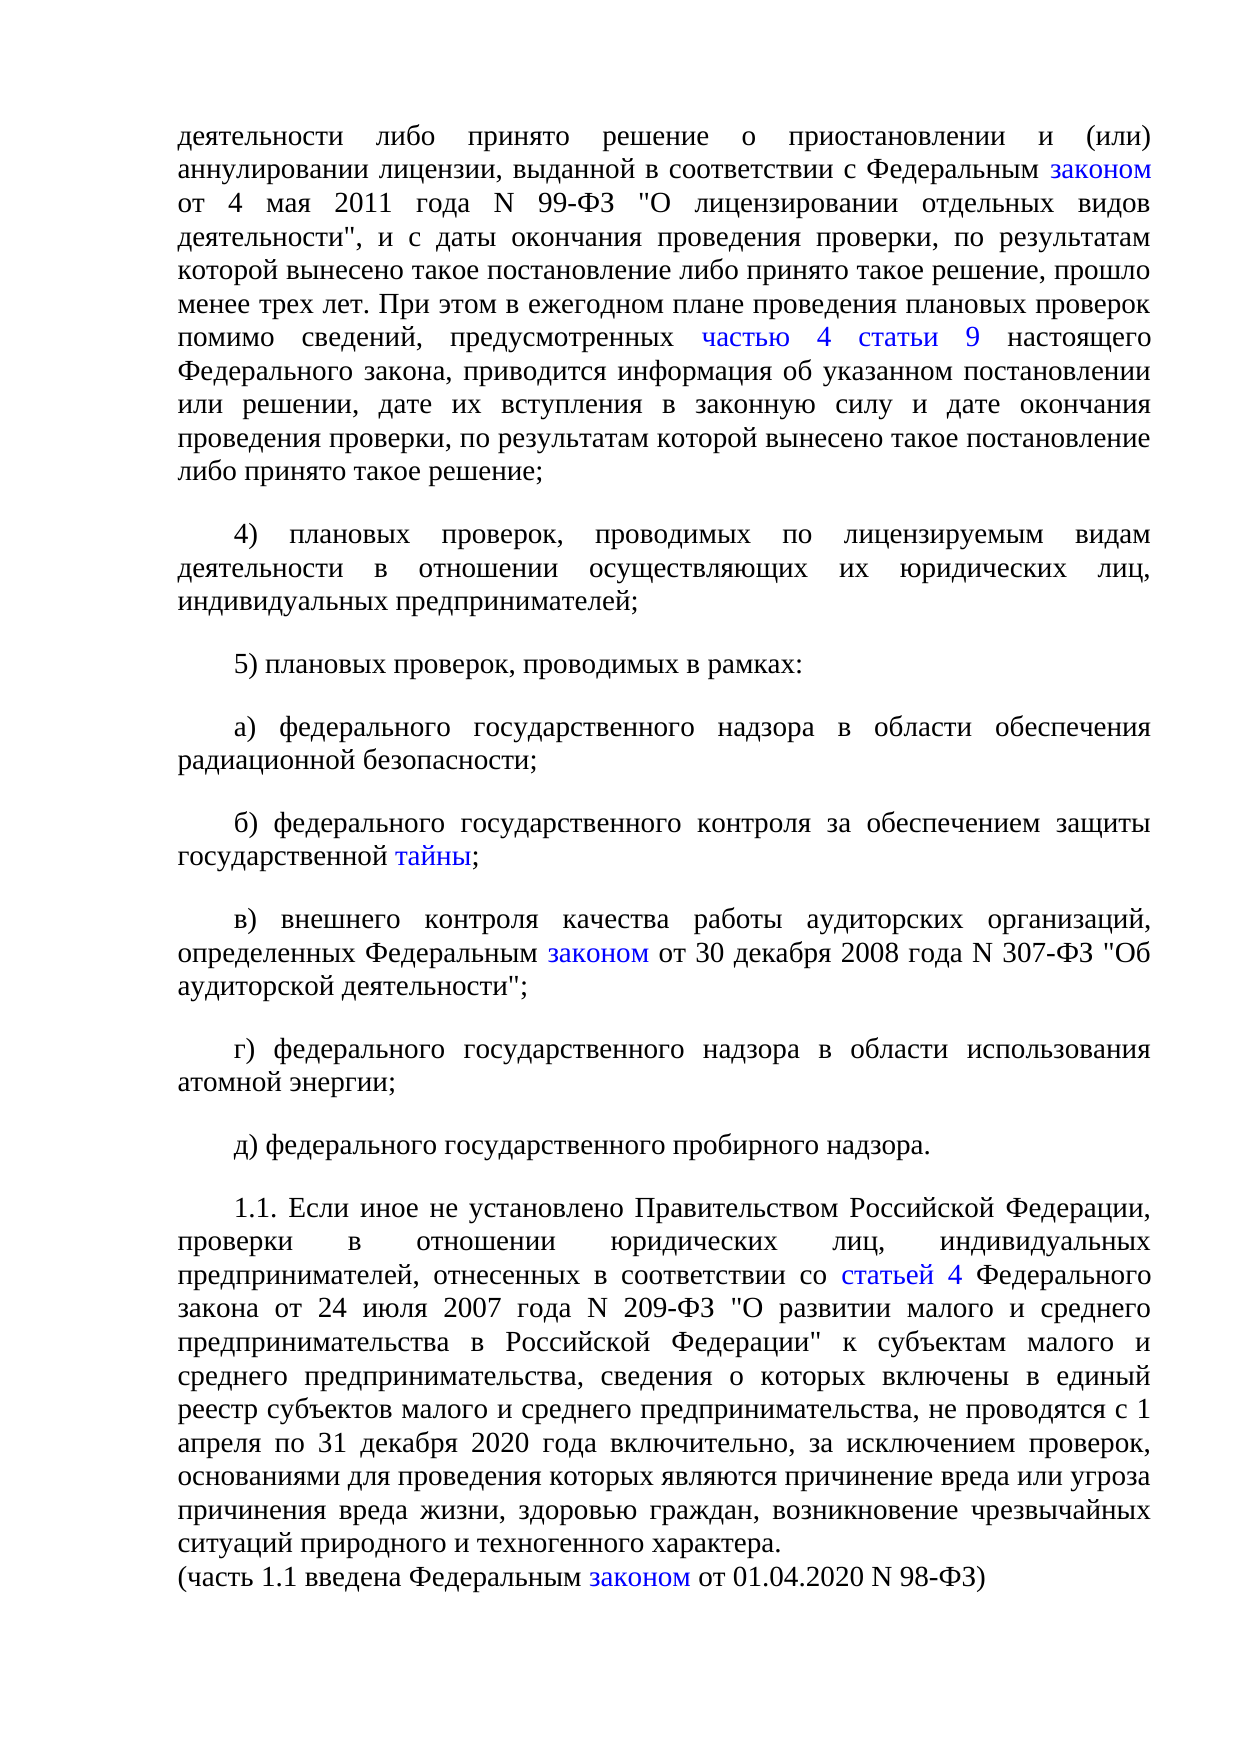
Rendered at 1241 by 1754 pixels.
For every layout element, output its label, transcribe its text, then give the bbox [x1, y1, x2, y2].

text 1.1. Если иное не установлено Правительством Российской Федерации, проверки в отношении юридических лиц, индивидуальных предпринимателей, отнесенных в соответствии со статьей 4 Федерального закона от 24 июля 2007 года N 209-ФЗ "О развитии малого и среднего предпринимательства в Российской Федерации" к субъектам малого и среднего предпринимательства, сведения о которых включены в единый реестр субъектов малого и среднего предпринимательства, не проводятся с 1 апреля по 31 декабря 2020 года включительно, за исключением проверок, основаниями для проведения которых являются причинение вреда или угроза причинения вреда жизни, здоровью граждан, возникновение чрезвычайных ситуаций природного и техногенного характера. [177, 1190, 1152, 1559]
text (часть 1.1 введена Федеральным законом от 01.04.2020 N 98-ФЗ) [177, 1559, 1152, 1592]
text а) федерального государственного надзора в области обеспечения радиационной безопасности; [177, 709, 1152, 776]
text 5) плановых проверок, проводимых в рамках: [177, 646, 1152, 679]
text 4) плановых проверок, проводимых по лицензируемым видам деятельности в отношении осуществляющих их юридических лиц, индивидуальных предпринимателей; [177, 516, 1152, 617]
text в) внешнего контроля качества работы аудиторских организаций, определенных Федеральным законом от 30 декабря 2008 года N 307-ФЗ "Об аудиторской деятельности"; [177, 901, 1152, 1002]
text д) федерального государственного пробирного надзора. [177, 1127, 1152, 1161]
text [177, 118, 1152, 487]
text г) федерального государственного надзора в области использования атомной энергии; [177, 1031, 1152, 1098]
text б) федерального государственного контроля за обеспечением защиты государственной тайны; [177, 805, 1152, 872]
